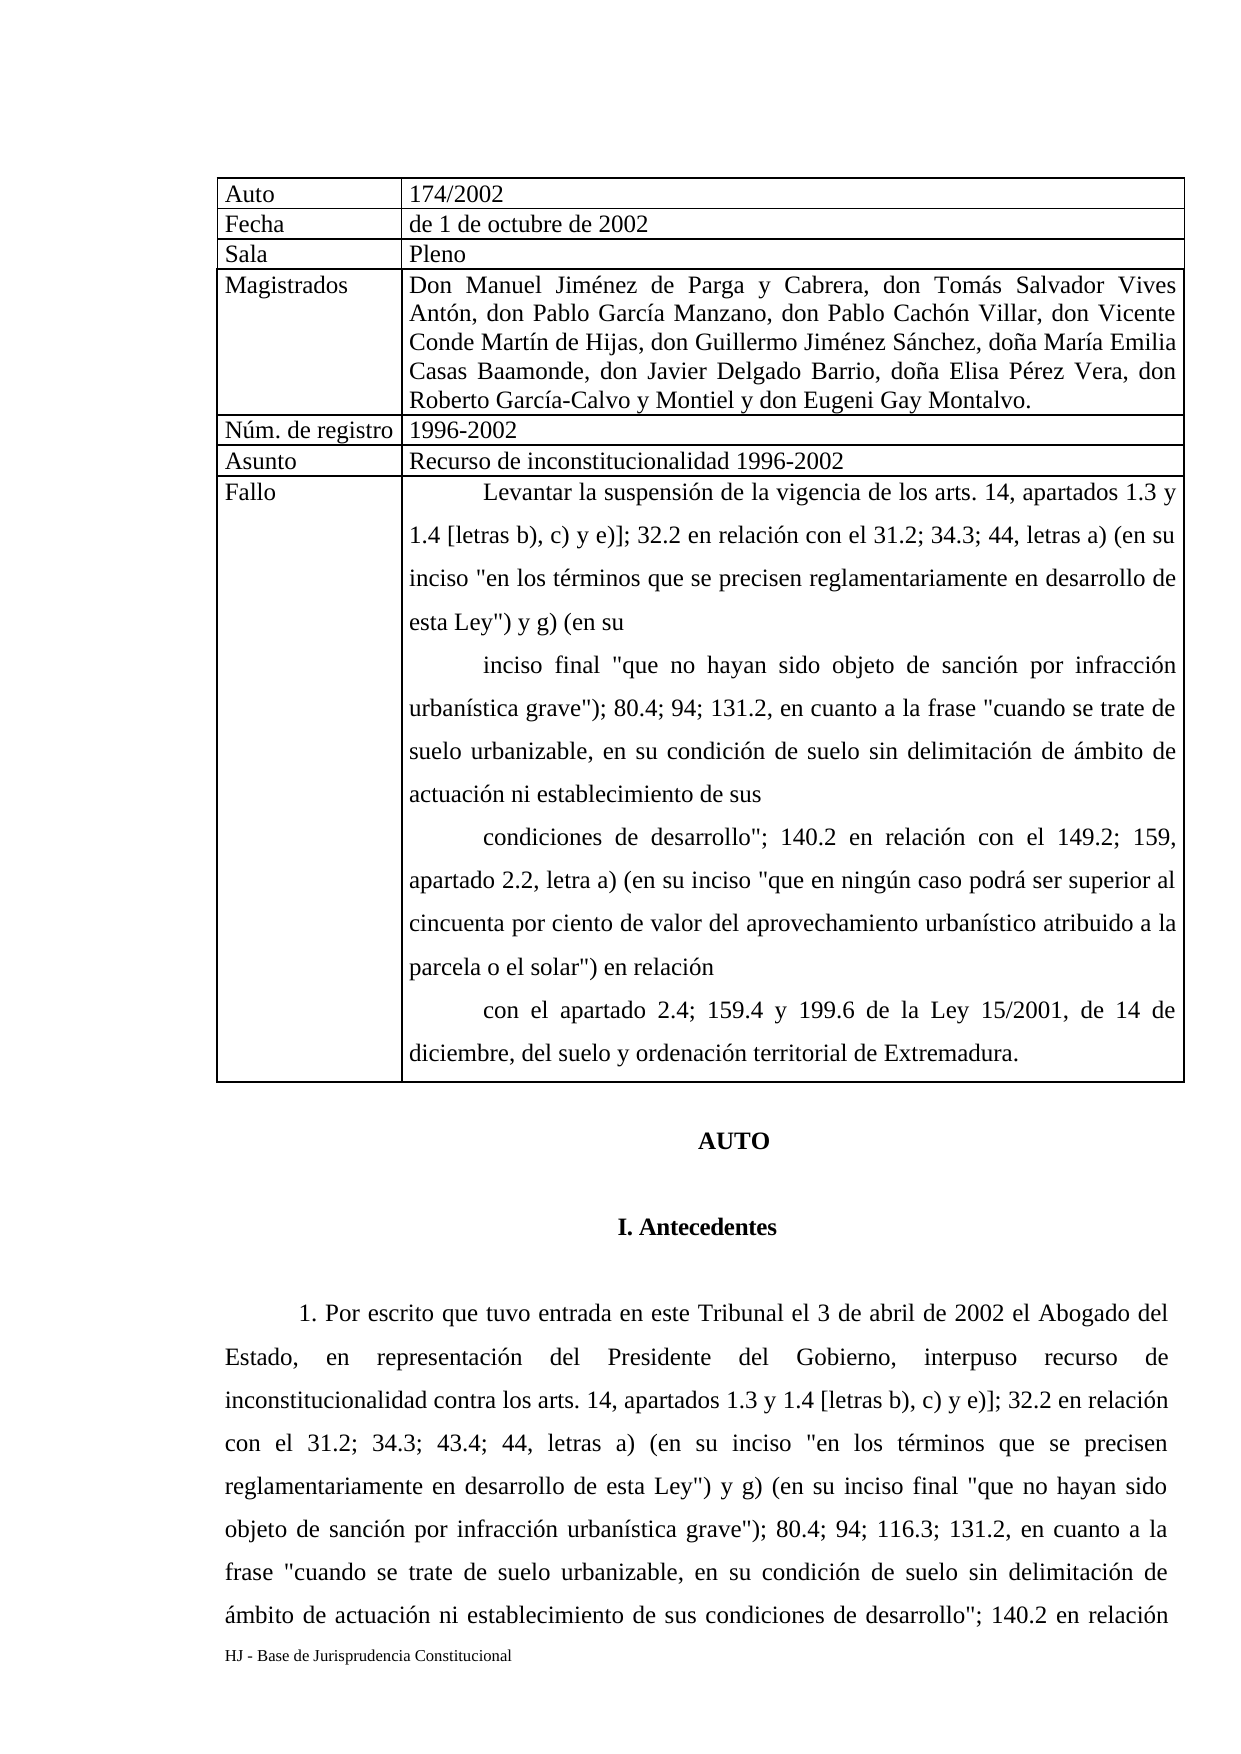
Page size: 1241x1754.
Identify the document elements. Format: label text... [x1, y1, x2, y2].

table_cell Asunto [218, 446, 401, 475]
text AUTO [224, 1126, 1169, 1155]
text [224, 1298, 1169, 1629]
table_cell Pleno [402, 240, 1184, 268]
table_header 174/2002 [402, 179, 1184, 207]
table_header Auto [218, 179, 401, 207]
table_cell Fallo [218, 477, 401, 1081]
table_cell Núm. de registro [218, 416, 401, 444]
table_cell 1996-2002 [403, 416, 1183, 444]
table_cell Recurso de inconstitucionalidad 1996-2002 [403, 446, 1183, 475]
text I. Antecedentes [224, 1212, 1169, 1241]
table_cell Magistrados [218, 270, 401, 413]
table_cell Fecha [218, 209, 401, 238]
table_cell Sala [218, 240, 401, 268]
table_cell de 1 de octubre de 2002 [402, 209, 1184, 238]
table_cell Don Manuel Jiménez de Parga y Cabrera, don Tomás Salvador Vives Antón, don Pablo García Manzano, don Pablo Cachón Villar, don Vicente Conde Martín de Hijas, don Guillermo Jiménez Sánchez, doña María Emilia Casas Baamonde, don Javier Delgado Barrio, doña Elisa Pérez Vera, don Roberto García-Calvo y Montiel y don Eugeni Gay Montalvo. [403, 270, 1183, 413]
table_cell Levantar la suspensión de la vigencia de los arts. 14, apartados 1.3 y 1.4 [letras b), c) y e)]; 32.2 en relación con el 31.2; 34.3; 44, letras a) (en su inciso "en los términos que se precisen reglamentariamente en desarrollo de esta Ley") y g) (en su inciso final "que no hayan sido objeto de sanción por infracción urbanística grave"); 80.4; 94; 131.2, en cuanto a la frase "cuando se trate de suelo urbanizable, en su condición de suelo sin delimitación de ámbito de actuación ni establecimiento de sus condiciones de desarrollo"; 140.2 en relación con el 149.2; 159, apartado 2.2, letra a) (en su inciso "que en ningún caso podrá ser superior al cincuenta por ciento de valor del aprovechamiento urbanístico atribuido a la parcela o el solar") en relación con el apartado 2.4; 159.4 y 199.6 de la Ley 15/2001, de 14 de diciembre, del suelo y ordenación territorial de Extremadura. [403, 477, 1183, 1081]
